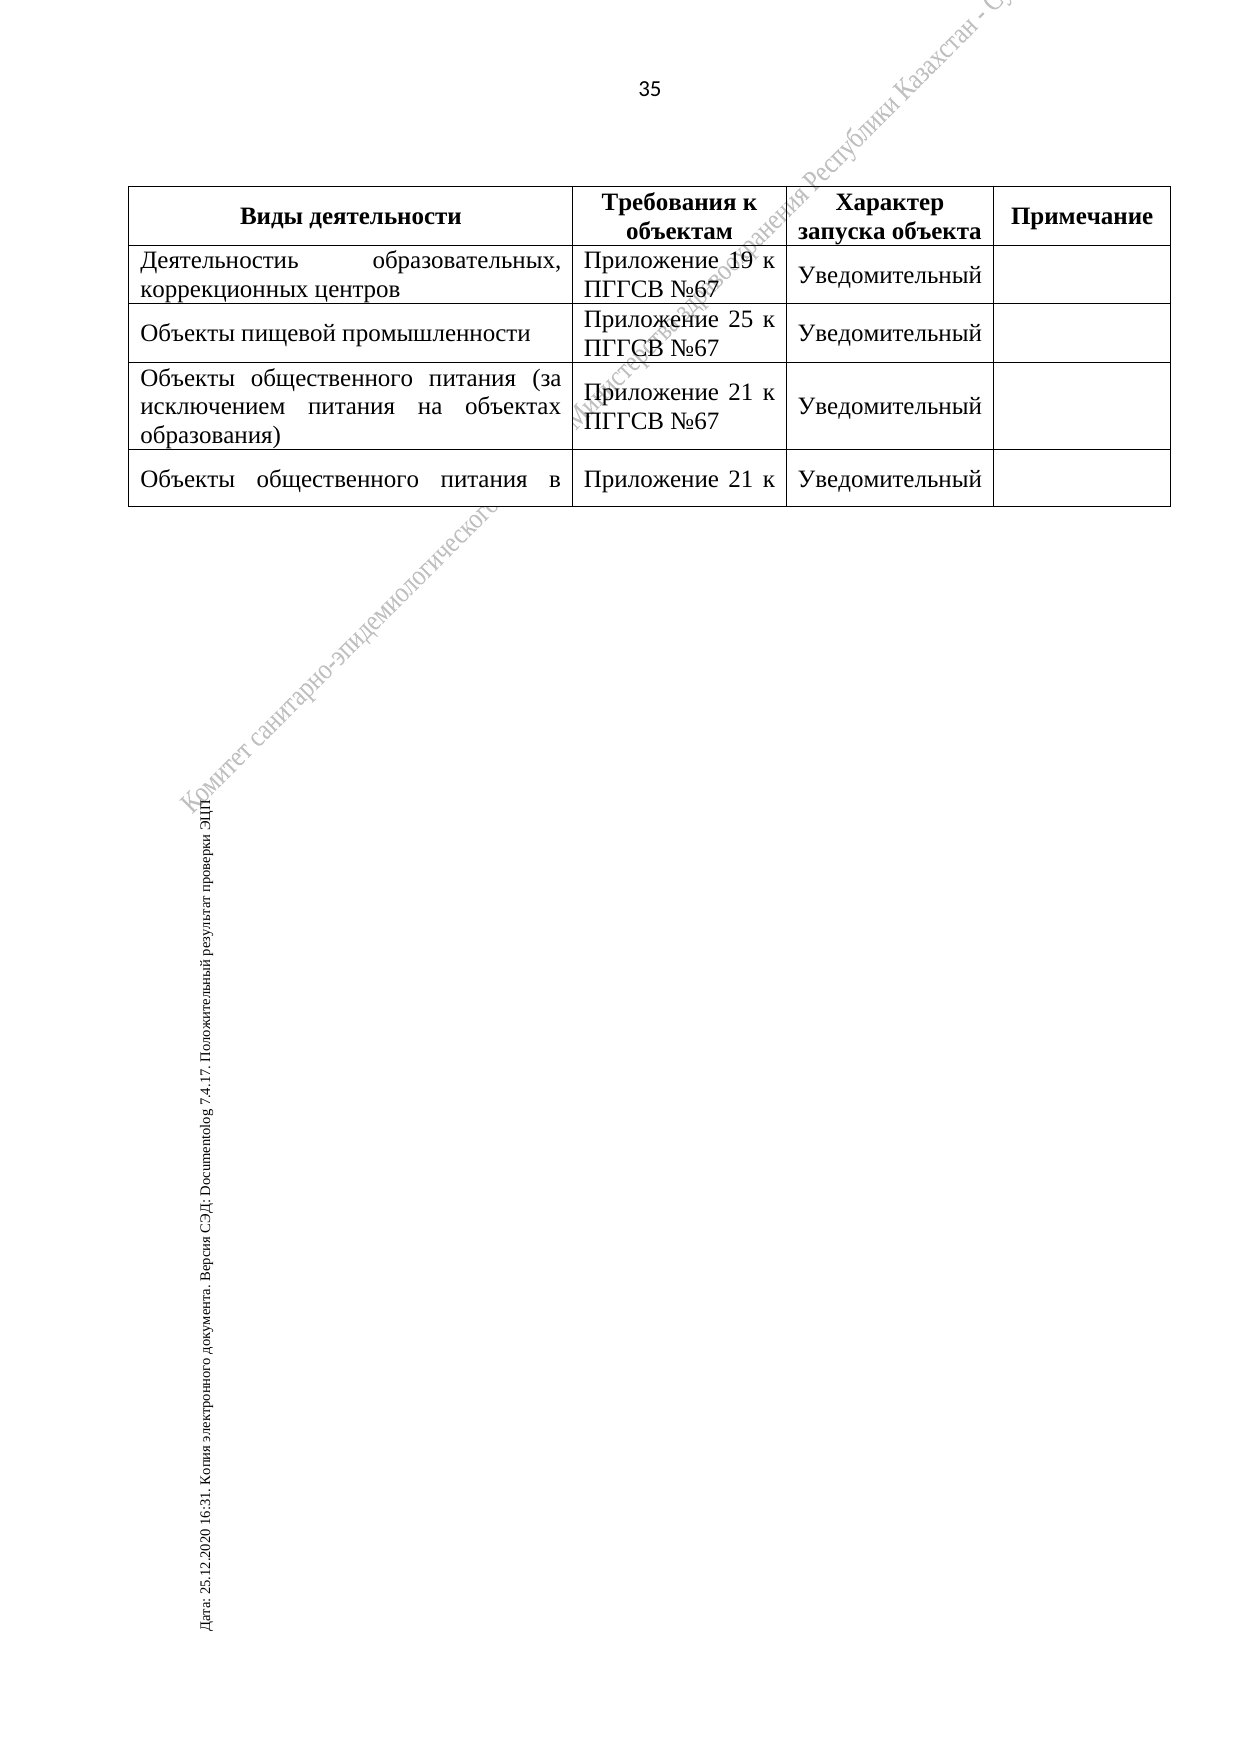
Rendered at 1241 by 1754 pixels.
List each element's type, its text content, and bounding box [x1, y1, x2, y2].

table_cell Уведомительный [787, 246, 993, 303]
table_header Требования к объектам [573, 187, 786, 244]
table_cell Приложение 21 к ПГГСВ №67 [573, 450, 786, 506]
table_header Характер запуска объекта [787, 187, 993, 244]
table_cell Деятельностиь образовательных, коррекционных центров [129, 246, 572, 303]
table_header Виды деятельности [129, 187, 572, 244]
table_cell Объекты общественного питания в организованных коллективах, пищеблоках (за исключением питания в организациях образования и воспитания) [129, 450, 572, 506]
table_cell Приложение 19 к ПГГСВ №67 [573, 246, 786, 303]
table_cell Уведомительный [787, 304, 993, 362]
table_cell Приложение 21 к ПГГСВ №67 [573, 363, 786, 449]
table_cell [994, 246, 1170, 303]
table_cell Объекты пищевой промышленности [129, 304, 572, 362]
table_cell Уведомительный [787, 450, 993, 506]
table_cell [994, 450, 1170, 506]
table_cell [994, 304, 1170, 362]
table_cell Уведомительный [787, 363, 993, 449]
table_cell Приложение 25 к ПГГСВ №67 [573, 304, 786, 362]
table_header Примечание [994, 187, 1170, 244]
table_cell Объекты общественного питания (за исключением питания на объектах образования) [129, 363, 572, 449]
table_cell [994, 363, 1170, 449]
